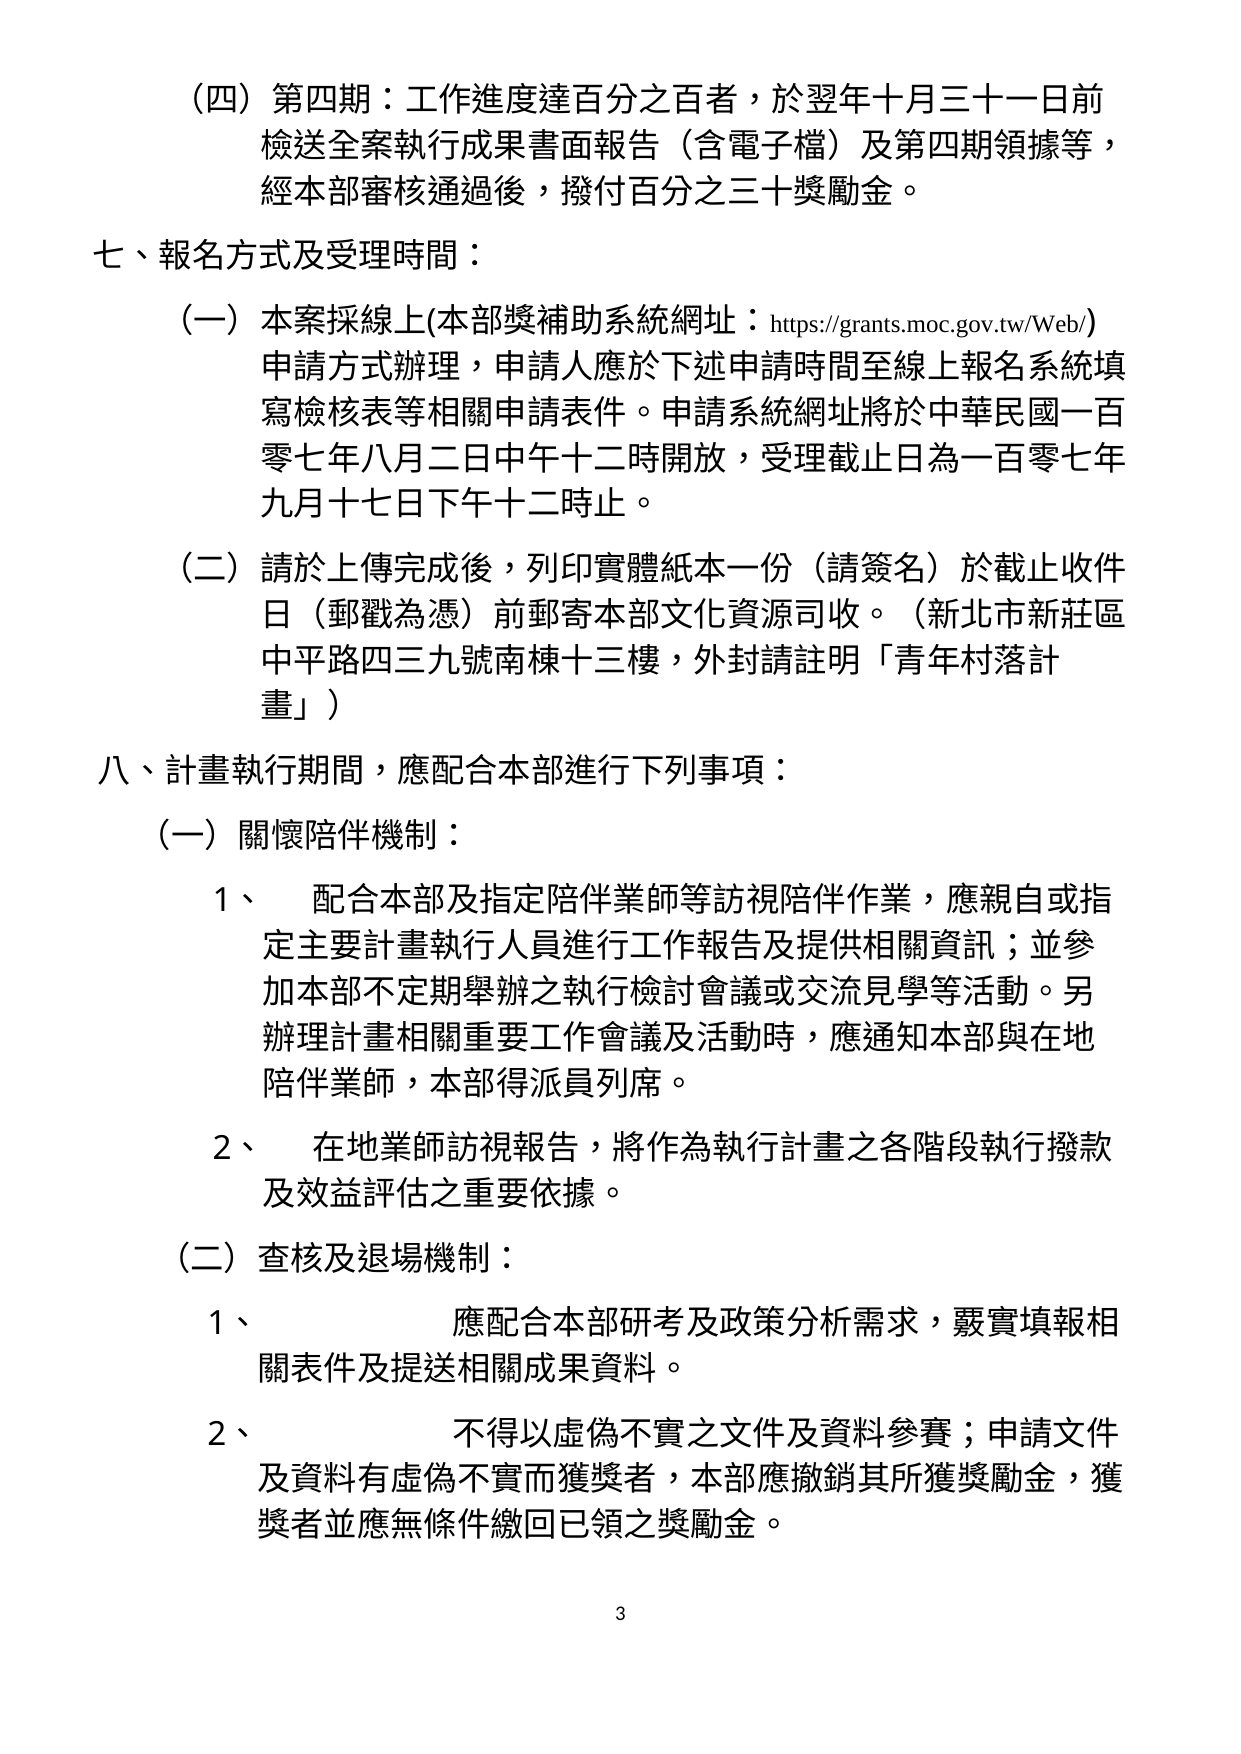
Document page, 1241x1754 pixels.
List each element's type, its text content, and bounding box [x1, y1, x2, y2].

list 應配合本部研考及政策分析需求，覈實填報相關表件及提送相關成果資料。 [207, 1298, 1128, 1389]
text （二）請於上傳完成後，列印實體紙本一份（請簽名）於截止收件日（郵戳為憑）前郵寄本部文化資源司收。（新北市新莊區中平路四三九號南棟十三樓，外封請註明「青年村落計畫」） [160, 544, 1128, 727]
text （四）第四期：工作進度達百分之百者，於翌年十月三十一日前檢送全案執行成果書面報告（含電子檔）及第四期領據等，經本部審核通過後，撥付百分之三十獎勵金。 [172, 75, 1128, 212]
text 八、計畫執行期間，應配合本部進行下列事項： [98, 746, 1128, 792]
text 七、報名方式及受理時間： [92, 231, 1128, 277]
text （二）查核及退場機制： [157, 1233, 1128, 1279]
text （一）關懷陪伴機制： [137, 810, 1128, 856]
list 配合本部及指定陪伴業師等訪視陪伴作業，應親自或指定主要計畫執行人員進行工作報告及提供相關資訊；並參加本部不定期舉辦之執行檢討會議或交流見學等活動。另辦理計畫相關重要工作會議及活動時，應通知本部與在地陪伴業師，本部得派員列席。 [212, 875, 1128, 1104]
list 在地業師訪視報告，將作為執行計畫之各階段執行撥款及效益評估之重要依據。 [212, 1123, 1128, 1214]
text （一）本案採線上(本部獎補助系統網址：https://grants.moc.gov.tw/Web/)申請方式辦理，申請人應於下述申請時間至線上報名系統填寫檢核表等相關申請表件。申請系統網址將於中華民國一百零七年八月二日中午十二時開放，受理截止日為一百零七年九月十七日下午十二時止。 [160, 296, 1128, 525]
list 不得以虛偽不實之文件及資料參賽；申請文件及資料有虛偽不實而獲獎者，本部應撤銷其所獲獎勵金，獲獎者並應無條件繳回已領之獎勵金。 [207, 1408, 1128, 1546]
